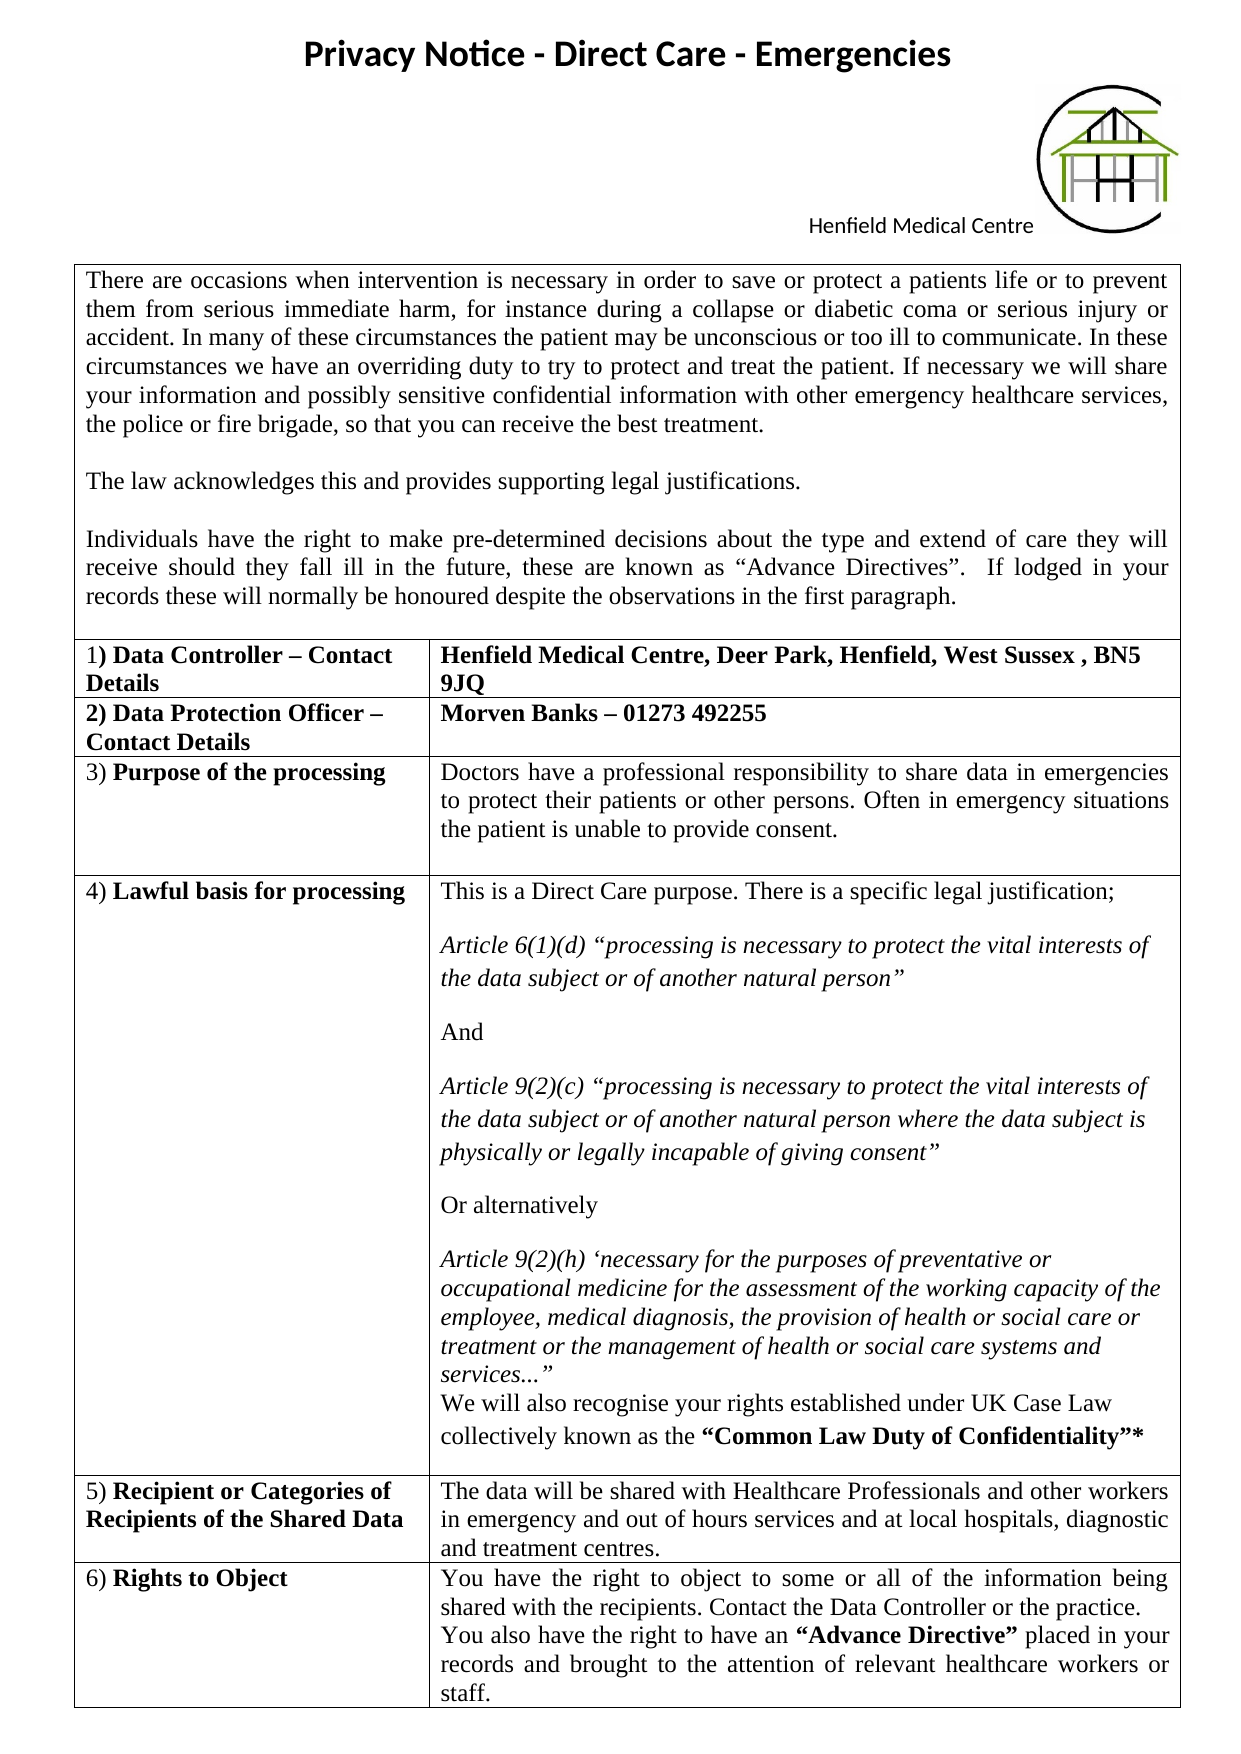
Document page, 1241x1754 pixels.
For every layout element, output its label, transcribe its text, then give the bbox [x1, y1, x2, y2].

table_cell The data will be shared with Healthcare Professionals and other workers in emergency and out of hours services and at local hospitals, diagnostic and treatment centres. [430, 1476, 1180, 1562]
table_cell Morven Banks – 01273 492255 [430, 698, 1180, 756]
table_cell 2) Data Protection Officer – Contact Details [75, 698, 429, 756]
table_cell 5) Recipient or Categories of Recipients of the Shared Data [75, 1476, 429, 1562]
picture [1034, 84, 1182, 234]
table_cell 3) Purpose of the processing [75, 757, 429, 875]
text Henfield Medical Centre [74, 85, 1181, 239]
table_header There are occasions when intervention is necessary in order to save or protect a patients life or to prevent them from serious immediate harm, for instance during a collapse or diabetic coma or serious injury or accident. In many of these circumstances the patient may be unconscious or too ill to communicate. In these circumstances we have an overriding duty to try to protect and treat the patient. If necessary we will share your information and possibly sensitive confidential information with other emergency healthcare services, the police or fire brigade, so that you can receive the best treatment. The law acknowledges this and provides supporting legal justifications. Individuals have the right to make pre-determined decisions about the type and extend of care they will receive should they fall ill in the future, these are known as “Advance Directives”. If lodged in your records these will normally be honoured despite the observations in the first paragraph. [75, 265, 1180, 639]
table_cell 1) Data Controller – Contact Details [75, 640, 429, 697]
table_cell Doctors have a professional responsibility to share data in emergencies to protect their patients or other persons. Often in emergency situations the patient is unable to provide consent. [430, 757, 1180, 875]
table_cell 6) Rights to Object [75, 1563, 429, 1707]
table_cell 4) Lawful basis for processing [75, 876, 429, 1475]
table_cell You have the right to object to some or all of the information being shared with the recipients. Contact the Data Controller or the practice. You also have the right to have an “Advance Directive” placed in your records and brought to the attention of relevant healthcare workers or staff. [430, 1563, 1180, 1707]
table_cell Henfield Medical Centre, Deer Park, Henfield, West Sussex , BN5 9JQ [430, 640, 1180, 697]
table_cell This is a Direct Care purpose. There is a specific legal justification; Article 6(1)(d) “processing is necessary to protect the vital interests of the data subject or of another natural person” And Article 9(2)(c) “processing is necessary to protect the vital interests of the data subject or of another natural person where the data subject is physically or legally incapable of giving consent” Or alternatively Article 9(2)(h) ‘necessary for the purposes of preventative or occupational medicine for the assessment of the working capacity of the employee, medical diagnosis, the provision of health or social care or treatment or the management of health or social care systems and services...” We will also recognise your rights established under UK Case Law collectively known as the “Common Law Duty of Confidentiality”* [430, 876, 1180, 1475]
